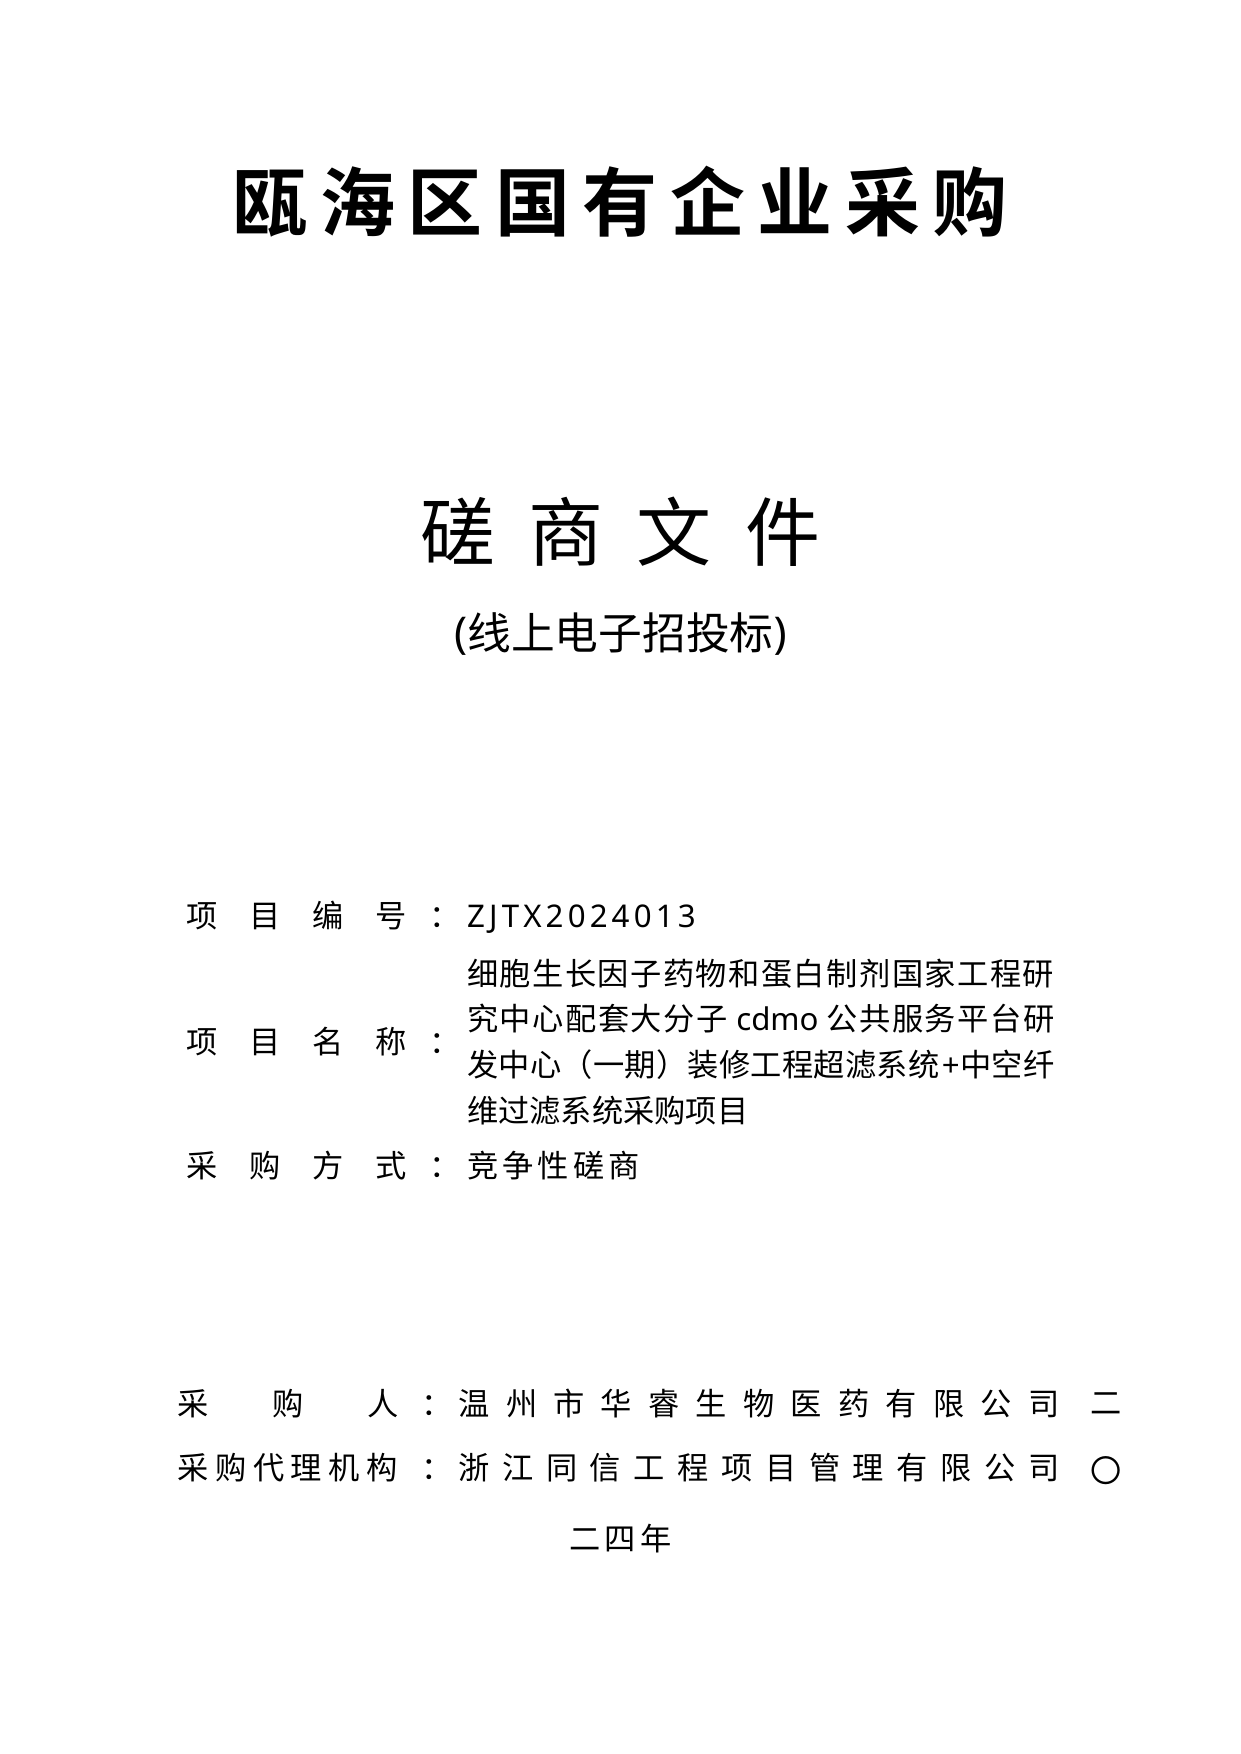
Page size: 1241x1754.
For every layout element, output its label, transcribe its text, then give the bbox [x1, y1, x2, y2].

table_cell ： [410, 1434, 447, 1498]
table_cell 细胞生长因子药物和蛋白制剂国家工程研究中心配套大分子cdmo公共服务平台研发中心（一期）装修工程超滤系统+中空纤维过滤系统采购项目 [456, 948, 1066, 1132]
table_cell 浙江同信工程项目管理有限公司 [447, 1434, 1071, 1498]
table_header ： [410, 1370, 447, 1434]
text 国有企业采购 [118, 143, 1122, 252]
table_cell 采购方式 [175, 1132, 418, 1196]
table_cell 项目名称 [175, 948, 418, 1132]
table_header 项目编号 [175, 880, 418, 948]
text (线上电子招投标) [118, 598, 1122, 662]
table_header ZJTX2024013 [456, 880, 1066, 948]
table_cell ： [418, 1132, 456, 1196]
table_header 采购人 [166, 1370, 409, 1434]
table_header 温州市华睿生物医药有限公司 [447, 1370, 1071, 1434]
text 磋 商 文 件 [118, 473, 1122, 582]
table_cell ： [418, 948, 456, 1132]
table_cell 采购代理机构 [166, 1434, 409, 1498]
text 二〇二四年 [118, 1378, 1122, 1559]
table_header ： [418, 880, 456, 948]
table_cell 竞争性磋商 [456, 1132, 1066, 1196]
